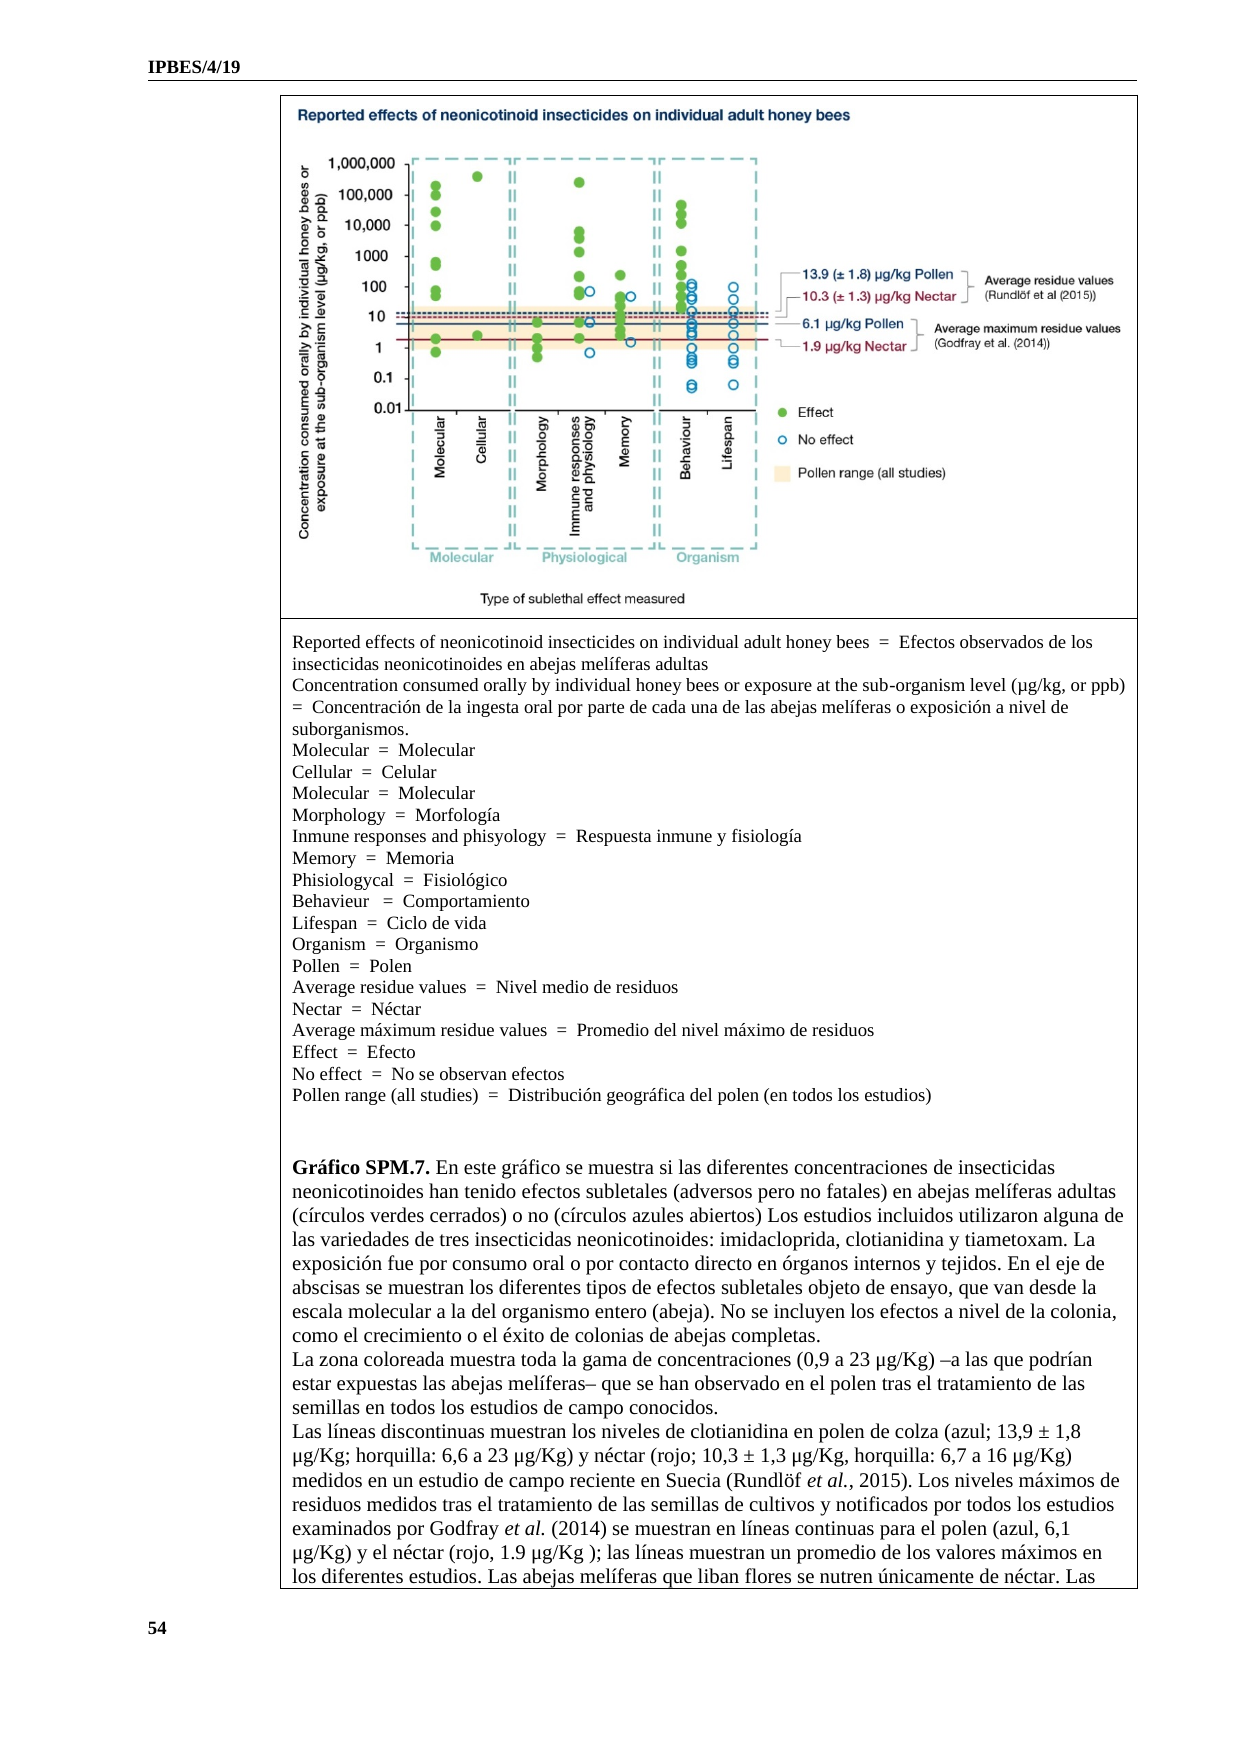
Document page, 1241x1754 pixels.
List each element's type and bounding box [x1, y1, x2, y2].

table_header [281, 96, 1137, 618]
picture [297, 108, 1121, 606]
table_cell [281, 619, 1137, 1588]
